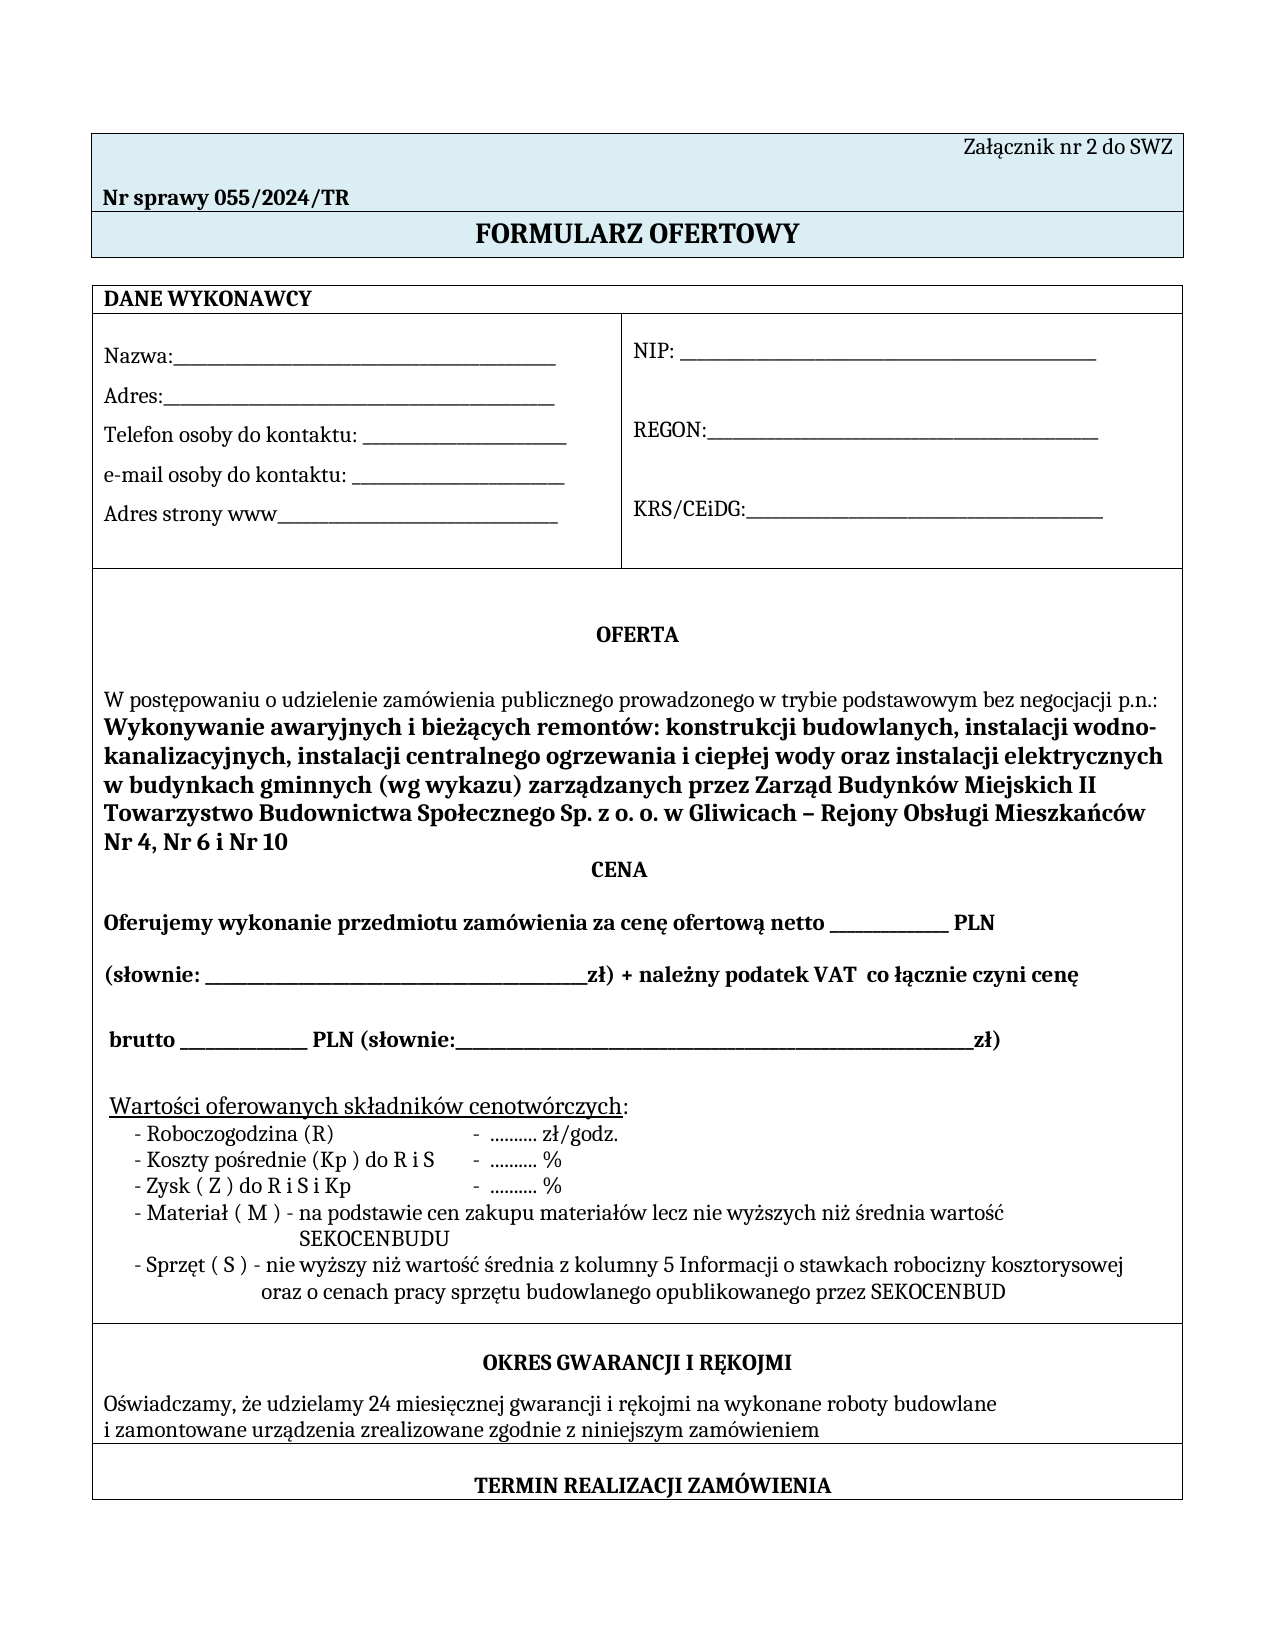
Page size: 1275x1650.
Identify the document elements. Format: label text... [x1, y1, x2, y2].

table_cell OFERTA W postępowaniu o udzielenie zamówienia publicznego prowadzonego w trybie podstawowym bez negocjacji p.n.: Wykonywanie awaryjnych i bieżących remontów: konstrukcji budowlanych, instalacji wodno-kanalizacyjnych, instalacji centralnego ogrzewania i ciepłej wody oraz instalacji elektrycznych w budynkach gminnych (wg wykazu) zarządzanych przez Zarząd Budynków Miejskich II Towarzystwo Budownictwa Społecznego Sp. z o. o. w Gliwicach – Rejony Obsługi Mieszkańców Nr 4, Nr 6 i Nr 10 CENA Oferujemy wykonanie przedmiotu zamówienia za cenę ofertową netto ______________ PLN (słownie: _____________________________________________zł) + należny podatek VAT co łącznie czyni cenę brutto _______________ PLN (słownie:_____________________________________________________________zł) Wartości oferowanych składników cenotwórczych: - Roboczogodzina (R) - .......... zł/godz. - Koszty pośrednie (Kp ) do R i S - .......... % - Zysk ( Z ) do R i S i Kp - .......... % - Materiał ( M ) - na podstawie cen zakupu materiałów lecz nie wyższych niż średnia wartość SEKOCENBUDU - Sprzęt ( S ) - nie wyższy niż wartość średnia z kolumny 5 Informacji o stawkach robocizny kosztorysowej oraz o cenach pracy sprzętu budowlanego opublikowanego przez SEKOCENBUD [93, 569, 1182, 1322]
table_cell Nazwa:_____________________________________________ Adres:______________________________________________ Telefon osoby do kontaktu: ________________________ e-mail osoby do kontaktu: _________________________ Adres strony www_________________________________ [93, 314, 621, 568]
table_cell FORMULARZ OFERTOWY [92, 212, 1183, 257]
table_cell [93, 1444, 1182, 1499]
table_header DANE WYKONAWCY [93, 286, 1182, 313]
table_header Załącznik nr 2 do SWZ Nr sprawy 055/2024/TR [92, 134, 1183, 211]
table_cell OKRES GWARANCJI I RĘKOJMI Oświadczamy, że udzielamy 24 miesięcznej gwarancji i rękojmi na wykonane roboty budowlane i zamontowane urządzenia zrealizowane zgodnie z niniejszym zamówieniem [93, 1324, 1182, 1443]
table_cell NIP: _________________________________________________ REGON:______________________________________________ KRS/CEiDG:__________________________________________ [622, 314, 1182, 568]
